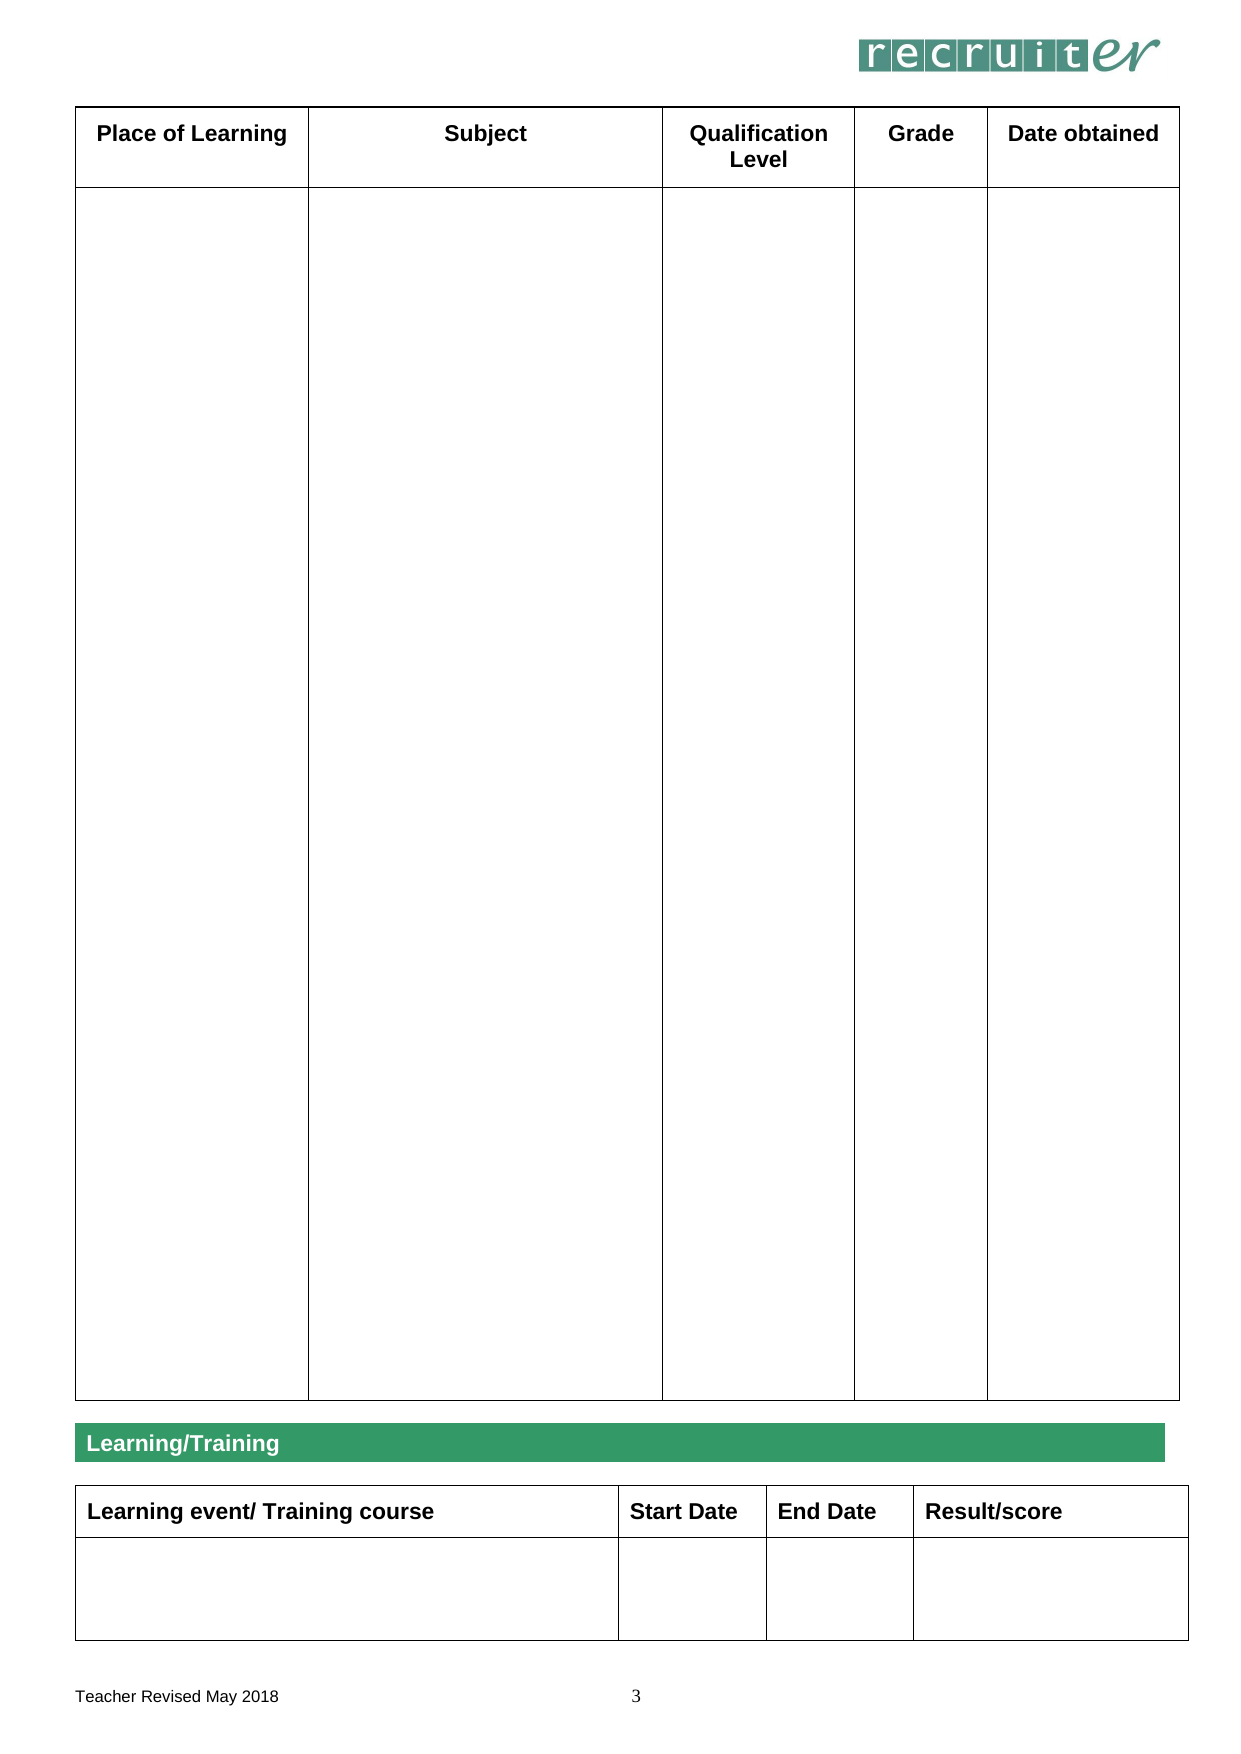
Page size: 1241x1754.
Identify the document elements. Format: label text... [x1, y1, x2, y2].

table_cell [309, 188, 662, 1399]
table_header Learning/Training [75, 1423, 1165, 1462]
table_cell [76, 1538, 618, 1640]
table_cell [663, 188, 854, 1399]
table_cell [855, 188, 987, 1399]
table_cell [914, 1538, 1188, 1640]
table_cell [619, 1538, 766, 1640]
table_cell [767, 1538, 913, 1640]
table_cell [988, 188, 1179, 1399]
table_header Date obtained [988, 108, 1179, 187]
table_header Learning event/ Training course [76, 1486, 618, 1537]
table_header Place of Learning [76, 108, 308, 187]
picture [850, 29, 1168, 82]
table_header Subject [309, 108, 662, 187]
table_header Start Date [619, 1486, 766, 1537]
table_header Result/score [914, 1486, 1188, 1537]
table_header Qualification Level [663, 108, 854, 187]
table_cell [76, 188, 308, 1399]
table_header Grade [855, 108, 987, 187]
table_header End Date [767, 1486, 913, 1537]
